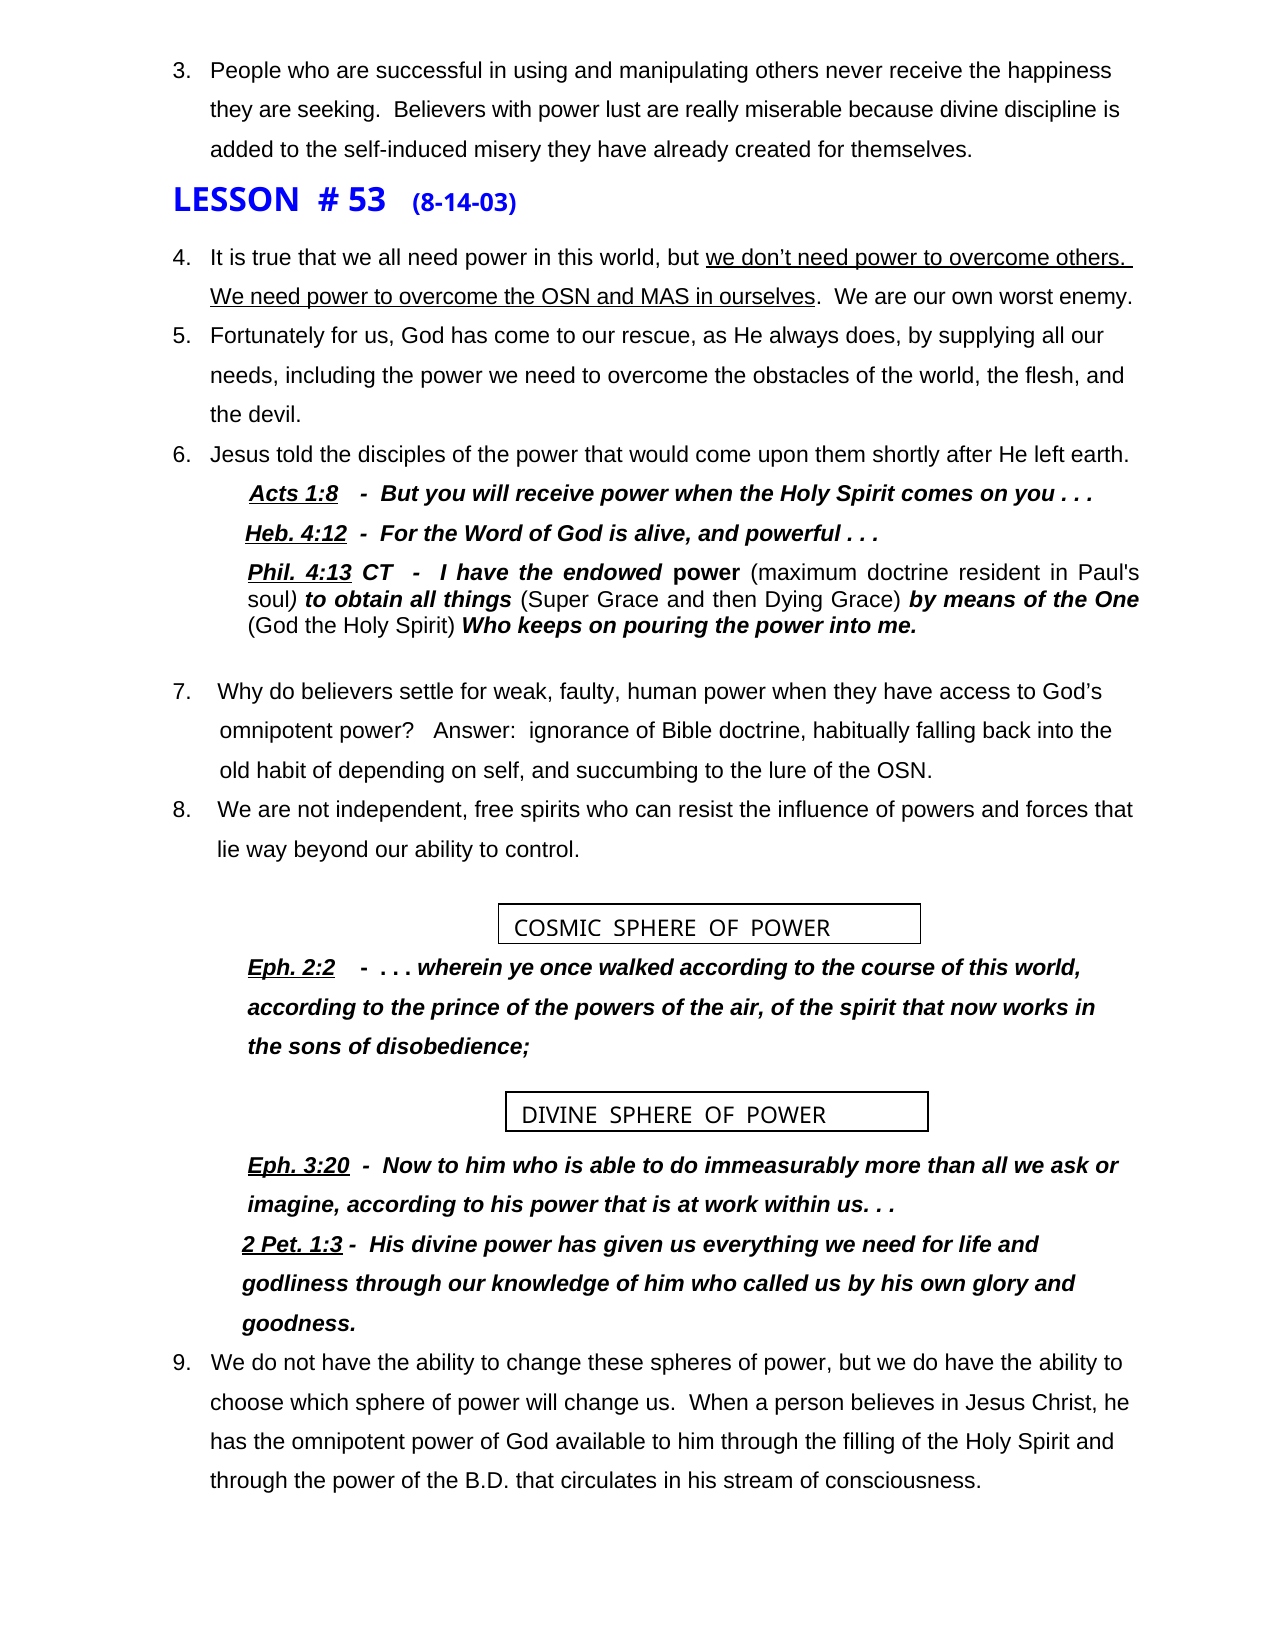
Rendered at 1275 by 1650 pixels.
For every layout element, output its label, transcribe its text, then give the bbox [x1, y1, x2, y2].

list People who are successful in using and manipulating others never receive the happiness they are seeking. Believers with power lust are really miserable because divine discipline is added to the self-induced misery they have already created for themselves. [172, 57, 1138, 162]
text Heb. 4:12 - For the Word of God is alive, and powerful . . . [219, 520, 1138, 546]
text Eph. 3:20 - Now to him who is able to do immeasurably more than all we ask or imagine, according to his power that is at work within us. . . [247, 1152, 1140, 1217]
text lie way beyond our ability to control. [172, 836, 1140, 862]
text LESSON # 53 (8-14-03) [172, 175, 1110, 221]
list choose which sphere of power will change us. When a person believes in Jesus Christ, he has the omnipotent power of God available to him through the filling of the Holy Spirit and through the power of the B.D. that circulates in his stream of consciousness. [172, 1388, 1140, 1494]
text Eph. 2:2 - . . . wherein ye once walked according to the course of this world, according to the prince of the powers of the air, of the spirit that now works in the sons of disobedience; [247, 954, 1110, 1059]
text 8. We are not independent, free spirits who can resist the influence of powers and forces that [172, 796, 1140, 823]
text godliness through our knowledge of him who called us by his own glory and [210, 1270, 1140, 1296]
text Acts 1:8 - But you will receive power when the Holy Spirit comes on you . . . [172, 480, 1138, 507]
list Fortunately for us, God has come to our rescue, as He always does, by supplying all our needs, including the power we need to overcome the obstacles of the world, the flesh, and the devil. [172, 322, 1138, 428]
list Jesus told the disciples of the power that would come upon them shortly after He left earth. [172, 441, 1138, 467]
text 7. Why do believers settle for weak, faulty, human power when they have access to God’s omnipotent power? Answer: ignorance of Bible doctrine, habitually falling back into the old habit of depending on self, and succumbing to the lure of the OSN. [172, 678, 1138, 783]
text goodness. [210, 1309, 1140, 1336]
text 9. We do not have the ability to change these spheres of power, but we do have the ability to [135, 1349, 1140, 1375]
list It is true that we all need power in this world, but we don’t need power to overcome others. We need power to overcome the OSN and MAS in ourselves. We are our own worst enemy. [172, 243, 1138, 309]
text 2 Pet. 1:3 - His divine power has given us everything we need for life and [135, 1231, 1140, 1257]
subtitle Phil. 4:13 CT - I have the endowed power (maximum doctrine resident in Paul's soul) to obtain all things (Super Grace and then Dying Grace) by means of the One (God the Holy Spirit) Who keeps on pouring the power into me. [247, 559, 1140, 638]
